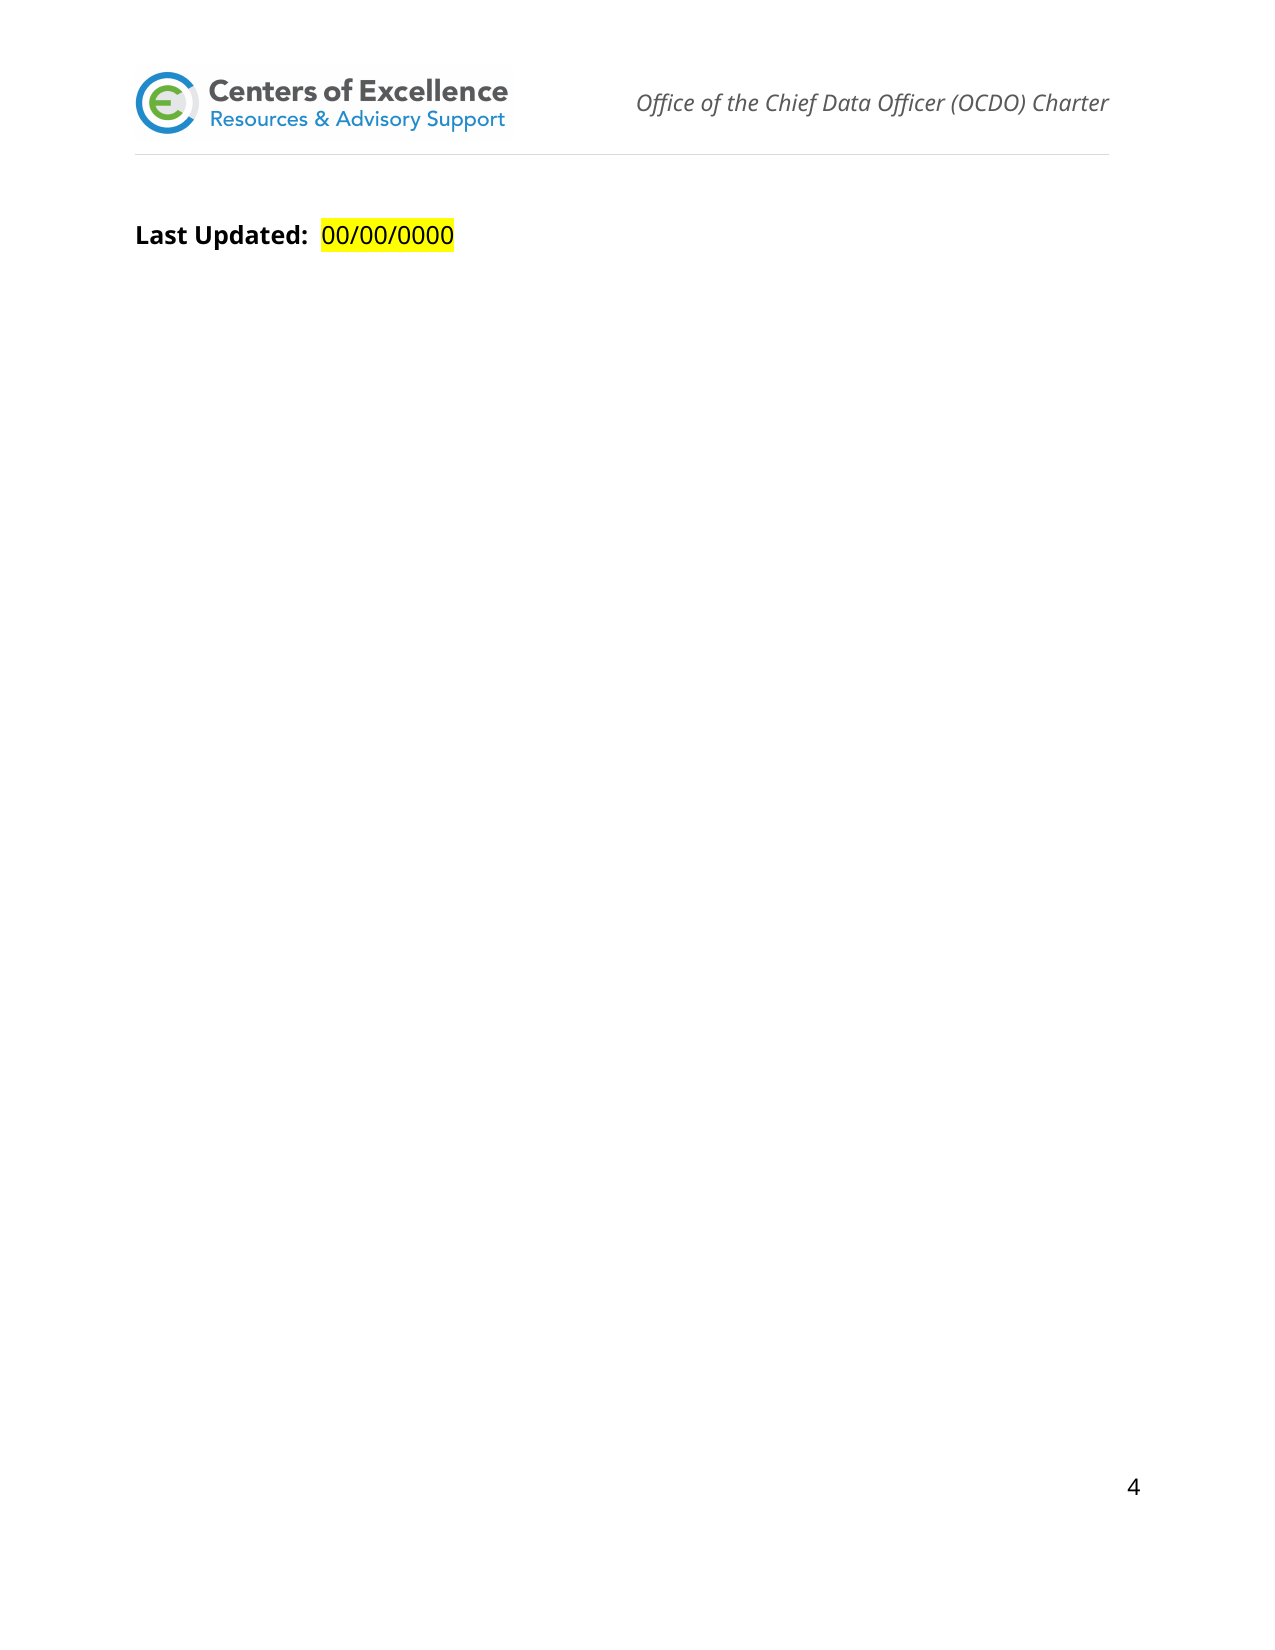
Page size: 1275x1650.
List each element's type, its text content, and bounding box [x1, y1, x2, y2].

subtitle Last Updated: 00/00/0000 [135, 217, 1140, 252]
picture [135, 65, 514, 140]
